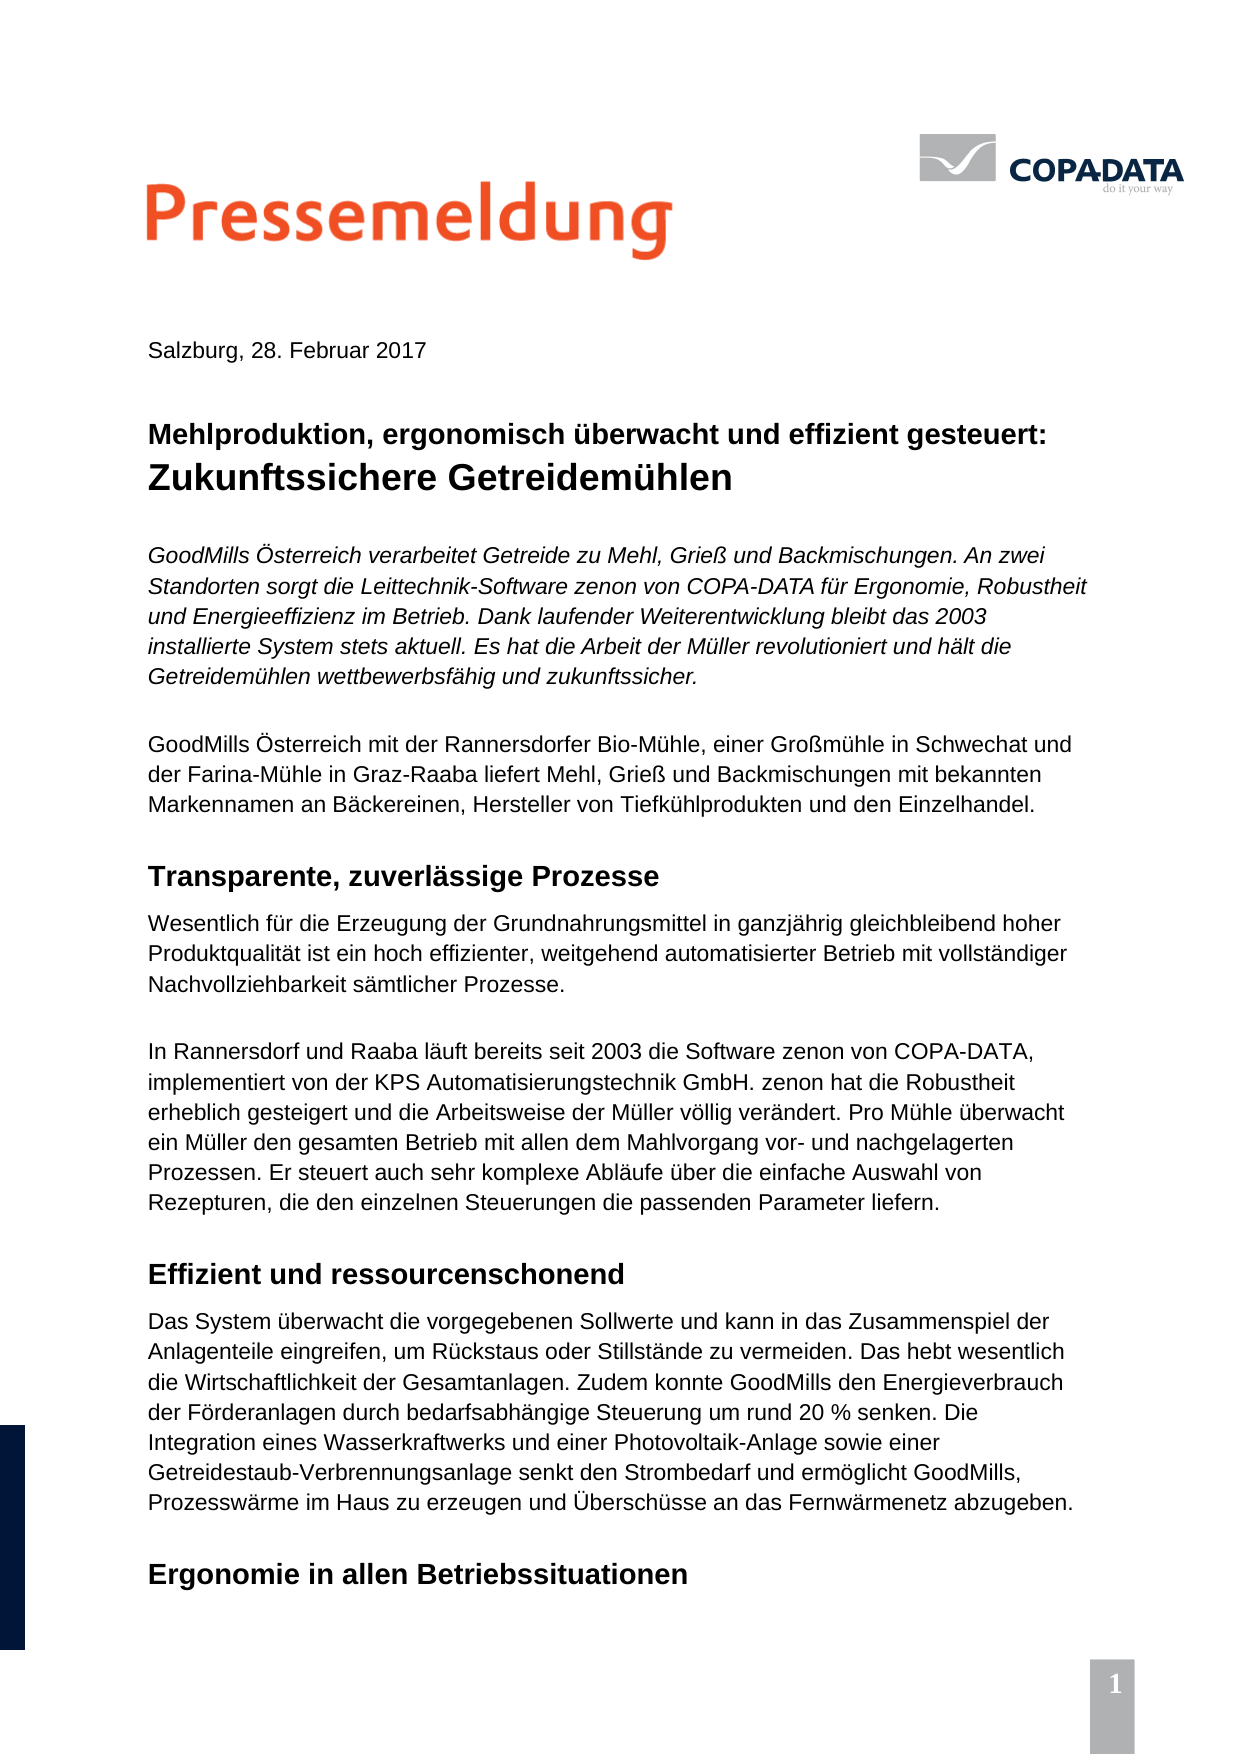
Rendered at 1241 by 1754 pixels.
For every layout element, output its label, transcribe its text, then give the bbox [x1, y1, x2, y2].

text Transparente, zuverlässige Prozesse [148, 859, 1092, 893]
text Mehlproduktion, ergonomisch überwacht und effizient gesteuert: [148, 417, 1092, 450]
text Das System überwacht die vorgegebenen Sollwerte und kann in das Zusammenspiel der Anlagenteile eingreifen, um Rückstaus oder Stillstände zu vermeiden. Das hebt wesentlich die Wirtschaftlichkeit der Gesamtanlagen. Zudem konnte GoodMills den Energieverbrauch der Förderanlagen durch bedarfsabhängige Steuerung um rund 20 % senken. Die Integration eines Wasserkraftwerks und einer Photovoltaik-Anlage sowie einer Getreidestaub-Verbrennungsanlage senkt den Strombedarf und ermöglicht GoodMills, Prozesswärme im Haus zu erzeugen und Überschüsse an das Fernwärmenetz abzugeben. [148, 1308, 1092, 1516]
text Zukunftssichere Getreidemühlen [148, 455, 1092, 498]
text Effizient und ressourcenschonend [148, 1257, 1092, 1291]
text GoodMills Österreich verarbeitet Getreide zu Mehl, Grieß und Backmischungen. An zwei Standorten sorgt die Leittechnik-Software zenon von COPA-DATA für Ergonomie, Robustheit und Energieeffizienz im Betrieb. Dank laufender Weiterentwicklung bleibt das 2003 installierte System stets aktuell. Es hat die Arbeit der Müller revolutioniert und hält die Getreidemühlen wettbewerbsfähig und zukunftssicher. [148, 542, 1092, 690]
picture [0, 0, 1241, 295]
picture [0, 1425, 25, 1650]
text Wesentlich für die Erzeugung der Grundnahrungsmittel in ganzjährig gleichbleibend hoher Produktqualität ist ein hoch effizienter, weitgehend automatisierter Betrieb mit vollständiger Nachvollziehbarkeit sämtlicher Prozesse. [148, 910, 1092, 997]
text Ergonomie in allen Betriebssituationen [148, 1557, 1092, 1591]
text GoodMills Österreich mit der Rannersdorfer Bio-Mühle, einer Großmühle in Schwechat und der Farina-Mühle in Graz-Raaba liefert Mehl, Grieß und Backmischungen mit bekannten Markennamen an Bäckereinen, Hersteller von Tiefkühlprodukten und den Einzelhandel. [148, 731, 1092, 818]
text In Rannersdorf und Raaba läuft bereits seit 2003 die Software zenon von COPA-DATA, implementiert von der KPS Automatisierungstechnik GmbH. zenon hat die Robustheit erheblich gesteigert und die Arbeitsweise der Müller völlig verändert. Pro Mühle überwacht ein Müller den gesamten Betrieb mit allen dem Mahlvorgang vor- und nachgelagerten Prozessen. Er steuert auch sehr komplexe Abläufe über die einfache Auswahl von Rezepturen, die den einzelnen Steuerungen die passenden Parameter liefern. [148, 1038, 1092, 1216]
text Salzburg, 28. Februar 2017 [148, 337, 1092, 363]
